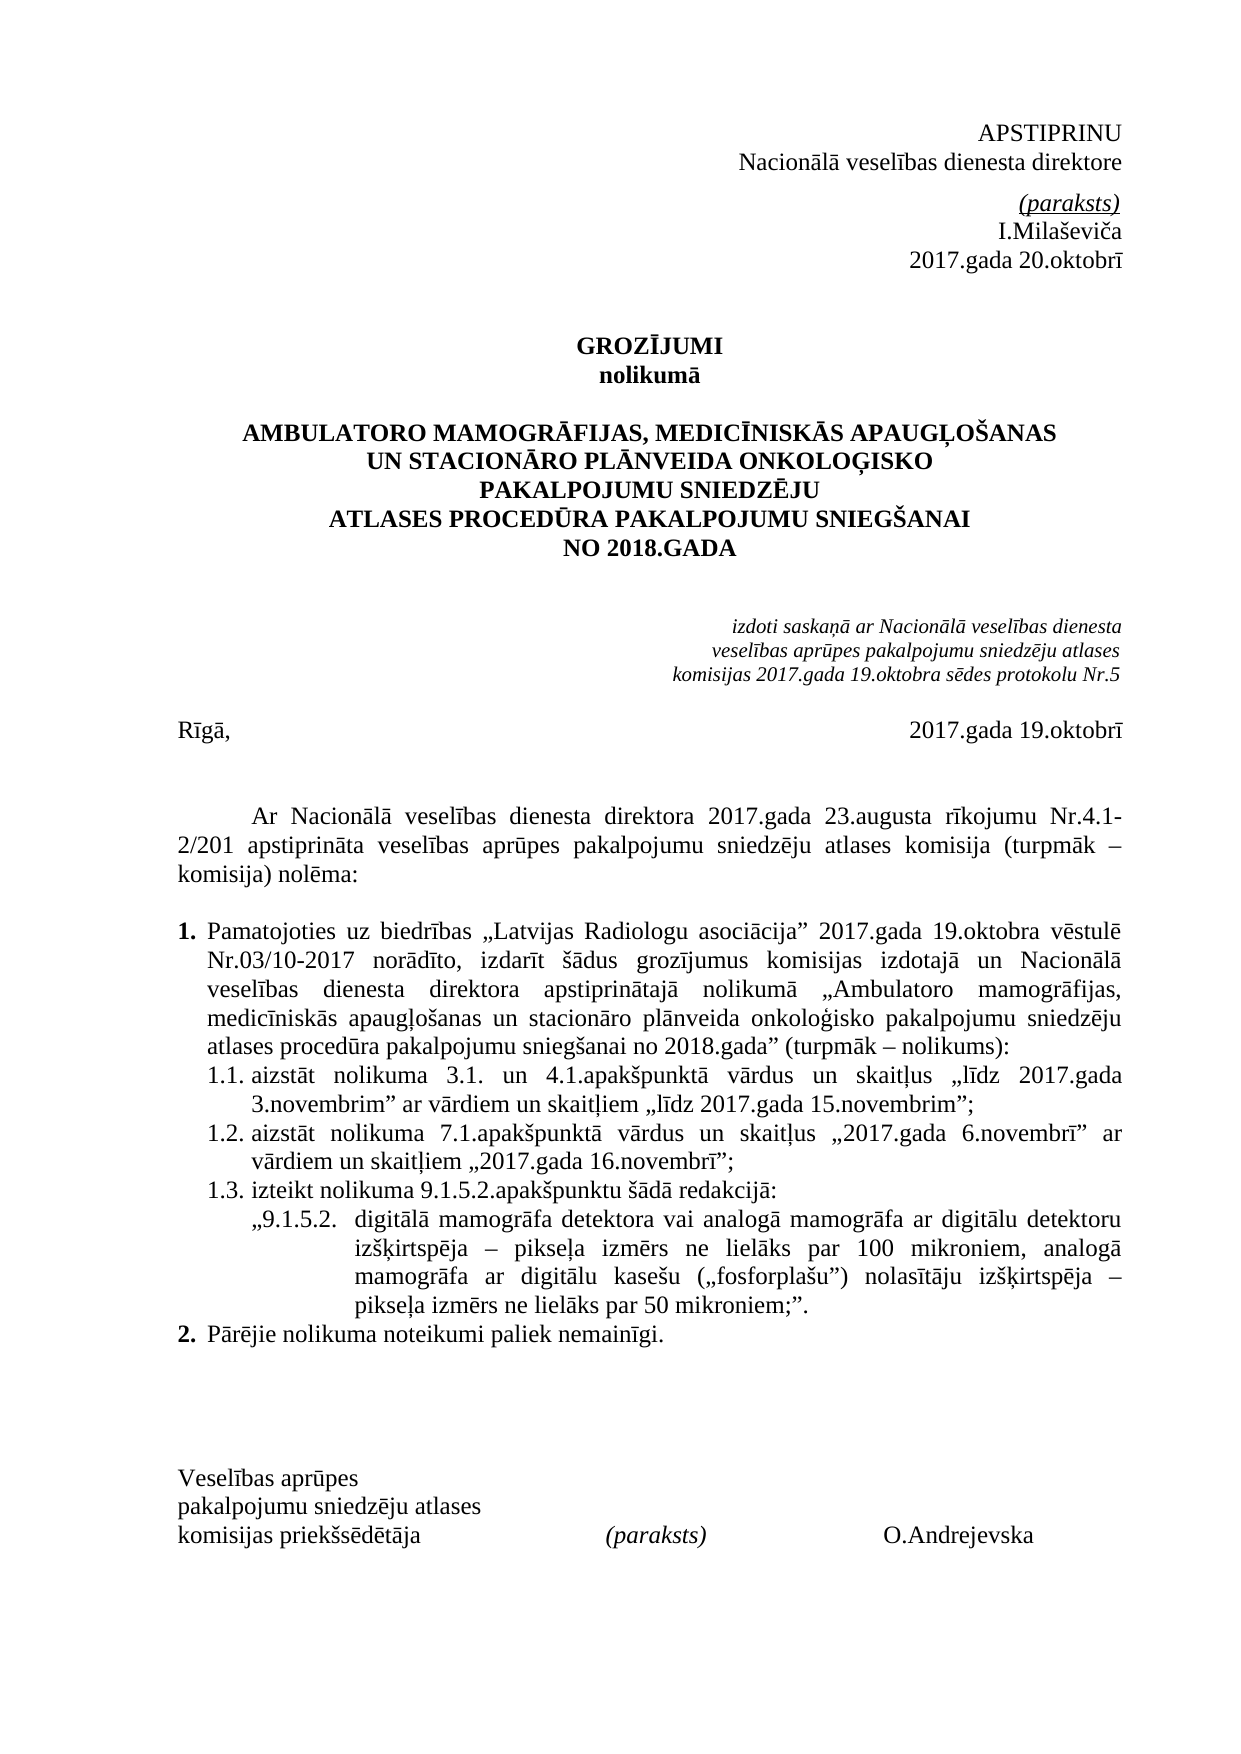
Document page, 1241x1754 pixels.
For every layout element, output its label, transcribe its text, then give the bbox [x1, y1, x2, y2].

text „9.1.5.2. digitālā mamogrāfa detektora vai analogā mamogrāfa ar digitālu detektoru izšķirtspēja – pikseļa izmērs ne lielāks par 100 mikroniem, analogā mamogrāfa ar digitālu kasešu („fosforplašu”) nolasītāju izšķirtspēja – pikseļa izmērs ne lielāks par 50 mikroniem;”. [251, 1204, 1122, 1319]
text AMBULATORO MAMOGRĀFIJAS, MEDICĪNISKĀS APAUGĻOŠANAS [177, 418, 1122, 446]
list Pamatojoties uz biedrības „Latvijas Radiologu asociācija” 2017.gada 19.oktobra vēstulē Nr.03/10-2017 norādīto, izdarīt šādus grozījumus komisijas izdotajā un Nacionālā veselības dienesta direktora apstiprinātajā nolikumā „Ambulatoro mamogrāfijas, medicīniskās apaugļošanas un stacionāro plānveida onkoloģisko pakalpojumu sniedzēju atlases procedūra pakalpojumu sniegšanai no 2018.gada” (turpmāk – nolikums): [177, 916, 1122, 1060]
text I.Milaševiča [177, 216, 1122, 245]
text Nacionālā veselības dienesta direktore [177, 147, 1122, 176]
list aizstāt nolikuma 3.1. un 4.1.apakšpunktā vārdus un skaitļus „līdz 2017.gada 3.novembrim” ar vārdiem un skaitļiem „līdz 2017.gada 15.novembrim”; [207, 1060, 1122, 1118]
text GROZĪJUMI [177, 331, 1122, 360]
text Ar Nacionālā veselības dienesta direktora 2017.gada 23.augusta rīkojumu Nr.4.1-2/201 apstiprināta veselības aprūpes pakalpojumu sniedzēju atlases komisija (turpmāk – komisija) nolēma: [177, 801, 1122, 888]
text Veselības aprūpes [177, 1463, 1122, 1491]
text pakalpojumu sniedzēju atlases [177, 1491, 1122, 1520]
text Rīgā, 2017.gada 19.oktobrī [177, 715, 1122, 744]
text UN STACIONĀRO PLĀNVEIDA ONKOLOĢISKO [177, 446, 1122, 475]
text APSTIPRINU [177, 118, 1122, 147]
list izteikt nolikuma 9.1.5.2.apakšpunktu šādā redakcijā: [207, 1175, 1122, 1204]
text komisijas priekšsēdētāja (paraksts) O.Andrejevska [177, 1520, 1122, 1549]
text ATLASES PROCEDŪRA PAKALPOJUMU SNIEGŠANAI [177, 504, 1122, 533]
list Pārējie nolikuma noteikumi paliek nemainīgi. [177, 1319, 1122, 1348]
text veselības aprūpes pakalpojumu sniedzēju atlases [177, 638, 1122, 662]
text NO 2018.GADA [177, 533, 1122, 561]
text PAKALPOJUMU SNIEDZĒJU [177, 475, 1122, 504]
text 2017.gada 20.oktobrī [177, 245, 1122, 274]
list aizstāt nolikuma 7.1.apakšpunktā vārdus un skaitļus „2017.gada 6.novembrī” ar vārdiem un skaitļiem „2017.gada 16.novembrī”; [207, 1118, 1122, 1175]
text (paraksts) [177, 188, 1122, 216]
text izdoti saskaņā ar Nacionālā veselības dienesta [177, 614, 1122, 638]
text nolikumā [177, 360, 1122, 389]
text komisijas 2017.gada 19.oktobra sēdes protokolu Nr.5 [177, 662, 1122, 686]
